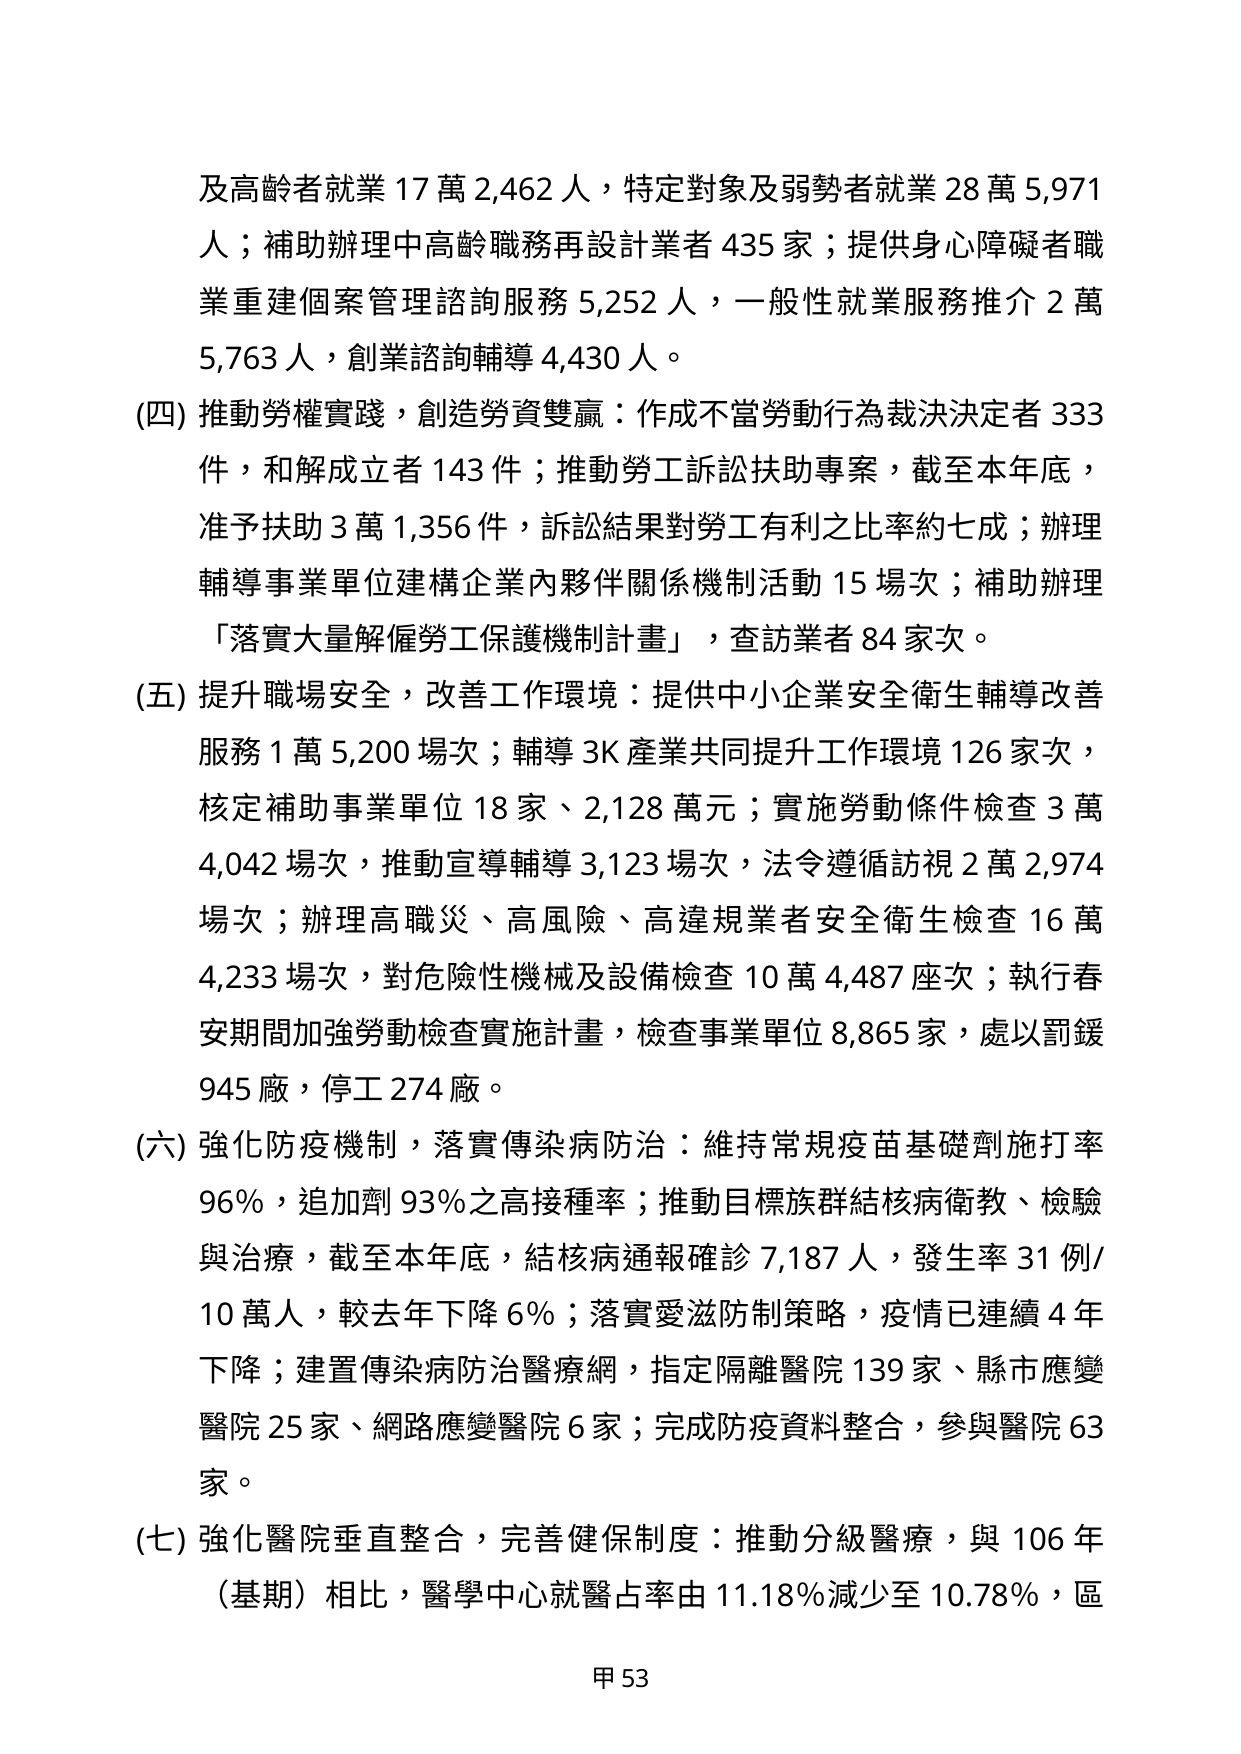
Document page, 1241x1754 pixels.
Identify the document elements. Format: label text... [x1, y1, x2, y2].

list 提升職場安全，改善工作環境：提供中小企業安全衛生輔導改善服務1萬5,200場次；輔導3K產業共同提升工作環境126家次，核定補助事業單位18家、2,128萬元；實施勞動條件檢查3萬4,042場次，推動宣導輔導3,123場次，法令遵循訪視2萬2,974場次；辦理高職災、高風險、高違規業者安全衛生檢查16萬4,233場次，對危險性機械及設備檢查10萬4,487座次；執行春安期間加強勞動檢查實施計畫，檢查事業單位8,865家，處以罰鍰945廠，停工274廠。 [136, 662, 1104, 1112]
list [136, 156, 1104, 381]
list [136, 1506, 1104, 1618]
list 推動勞權實踐，創造勞資雙贏：作成不當勞動行為裁決決定者333件，和解成立者143件；推動勞工訴訟扶助專案，截至本年底，准予扶助3萬1,356件，訴訟結果對勞工有利之比率約七成；辦理輔導事業單位建構企業內夥伴關係機制活動15場次；補助辦理「落實大量解僱勞工保護機制計畫」，查訪業者84家次。 [136, 381, 1104, 662]
list 強化防疫機制，落實傳染病防治：維持常規疫苗基礎劑施打率96％，追加劑93％之高接種率；推動目標族群結核病衛教、檢驗與治療，截至本年底，結核病通報確診7,187人，發生率31例/10萬人，較去年下降6％；落實愛滋防制策略，疫情已連續4年下降；建置傳染病防治醫療網，指定隔離醫院139家、縣市應變醫院25家、網路應變醫院6家；完成防疫資料整合，參與醫院63家。 [136, 1112, 1104, 1506]
